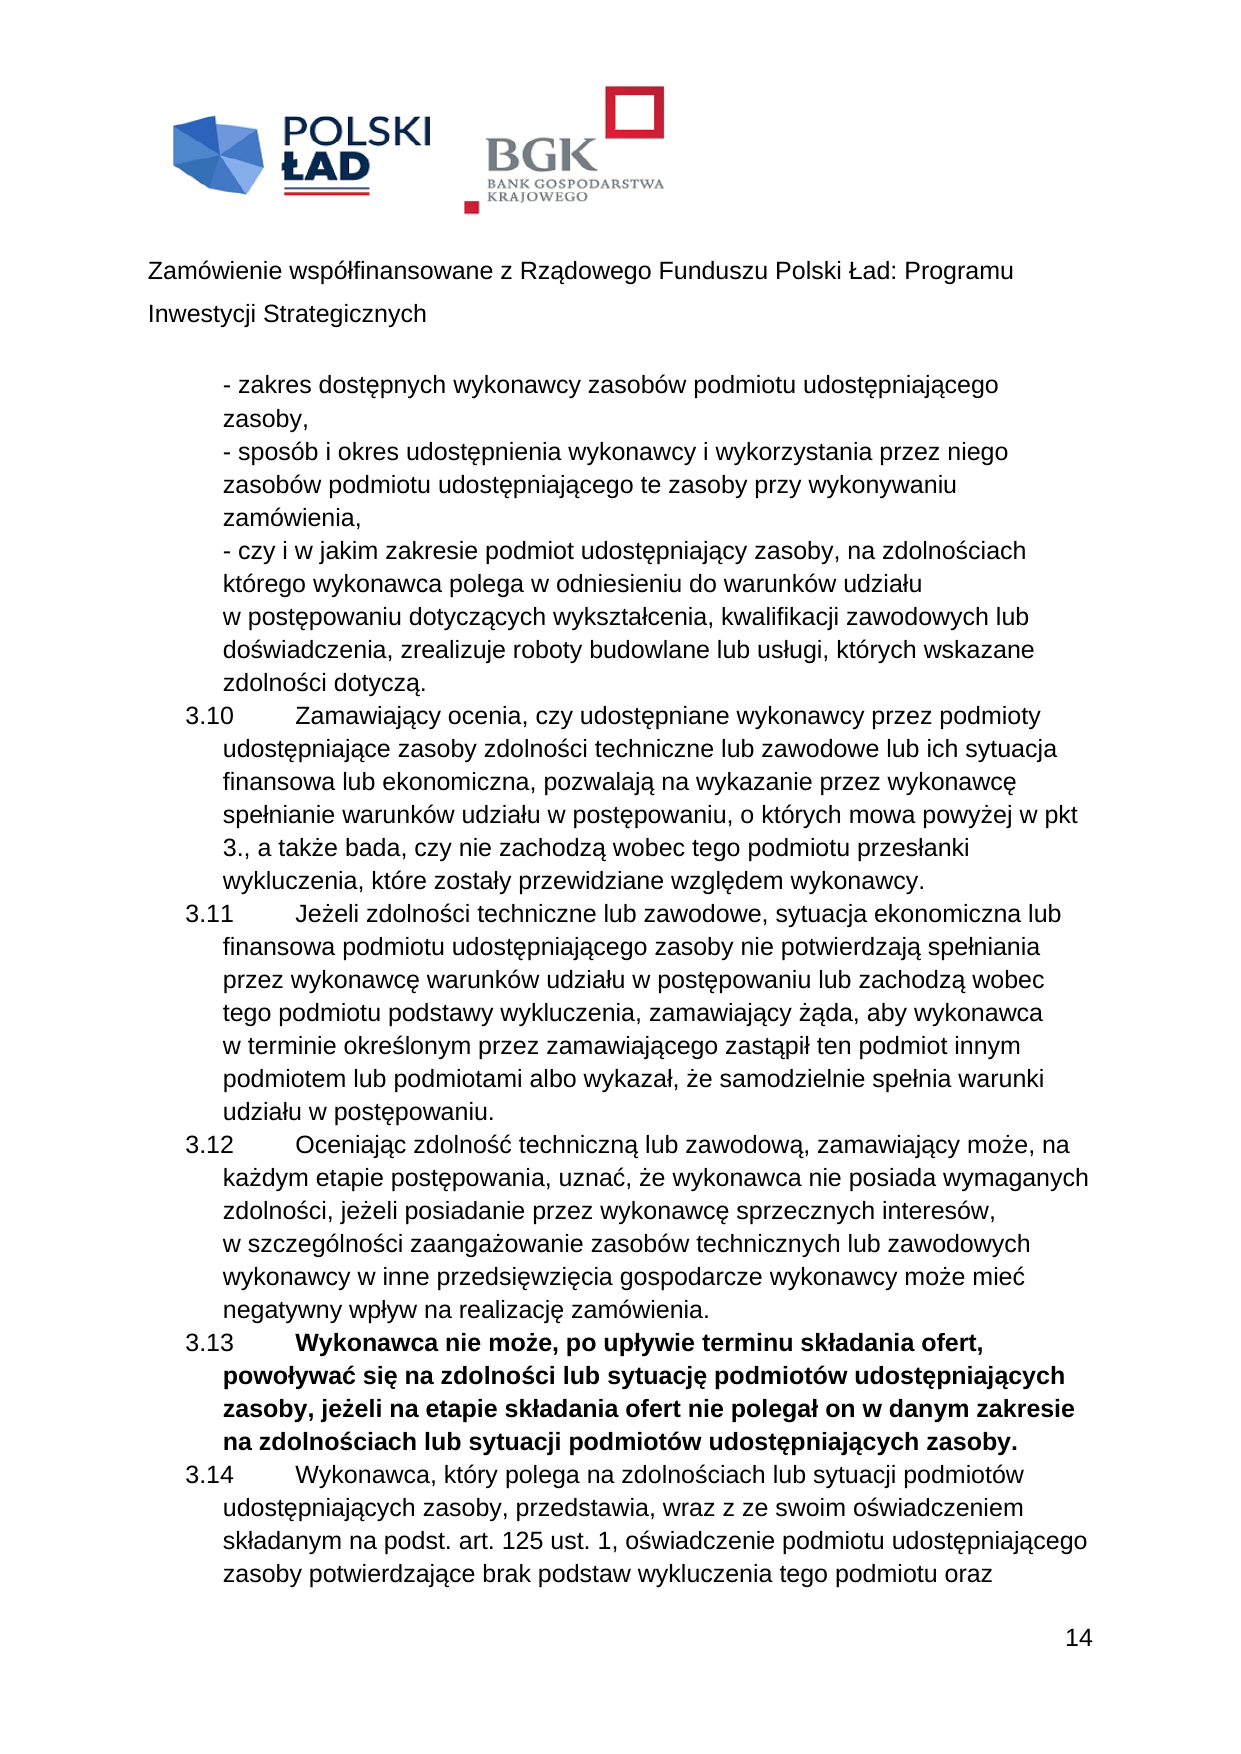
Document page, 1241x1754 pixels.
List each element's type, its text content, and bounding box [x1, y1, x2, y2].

list Oceniając zdolność techniczną lub zawodową, zamawiający może, na każdym etapie postępowania, uznać, że wykonawca nie posiada wymaganych zdolności, jeżeli posiadanie przez wykonawcę sprzecznych interesów, w szczególności zaangażowanie zasobów technicznych lub zawodowych wykonawcy w inne przedsięwzięcia gospodarcze wykonawcy może mieć negatywny wpływ na realizację zamówienia. [185, 1130, 1093, 1324]
list - czy i w jakim zakresie podmiot udostępniający zasoby, na zdolnościach którego wykonawca polega w odniesieniu do warunków udziału w postępowaniu dotyczących wykształcenia, kwalifikacji zawodowych lub doświadczenia, zrealizuje roboty budowlane lub usługi, których wskazane zdolności dotyczą. [223, 536, 1093, 696]
list Zamawiający ocenia, czy udostępniane wykonawcy przez podmioty udostępniające zasoby zdolności techniczne lub zawodowe lub ich sytuacja finansowa lub ekonomiczna, pozwalają na wykazanie przez wykonawcę spełnianie warunków udziału w postępowaniu, o których mowa powyżej w pkt 3., a także bada, czy nie zachodzą wobec tego podmiotu przesłanki wykluczenia, które zostały przewidziane względem wykonawcy. [185, 701, 1093, 894]
list Jeżeli zdolności techniczne lub zawodowe, sytuacja ekonomiczna lub finansowa podmiotu udostępniającego zasoby nie potwierdzają spełniania przez wykonawcę warunków udziału w postępowaniu lub zachodzą wobec tego podmiotu podstawy wykluczenia, zamawiający żąda, aby wykonawca w terminie określonym przez zamawiającego zastąpił ten podmiot innym podmiotem lub podmiotami albo wykazał, że samodzielnie spełnia warunki udziału w postępowaniu. [185, 899, 1093, 1126]
list - zakres dostępnych wykonawcy zasobów podmiotu udostępniającego zasoby, [223, 371, 1093, 432]
list - sposób i okres udostępnienia wykonawcy i wykorzystania przez niego zasobów podmiotu udostępniającego te zasoby przy wykonywaniu zamówienia, [223, 437, 1093, 531]
list Wykonawca nie może, po upływie terminu składania ofert, powoływać się na zdolności lub sytuację podmiotów udostępniających zasoby, jeżeli na etapie składania ofert nie polegał on w danym zakresie na zdolnościach lub sytuacji podmiotów udostępniających zasoby. [185, 1328, 1093, 1456]
picture [148, 74, 688, 227]
